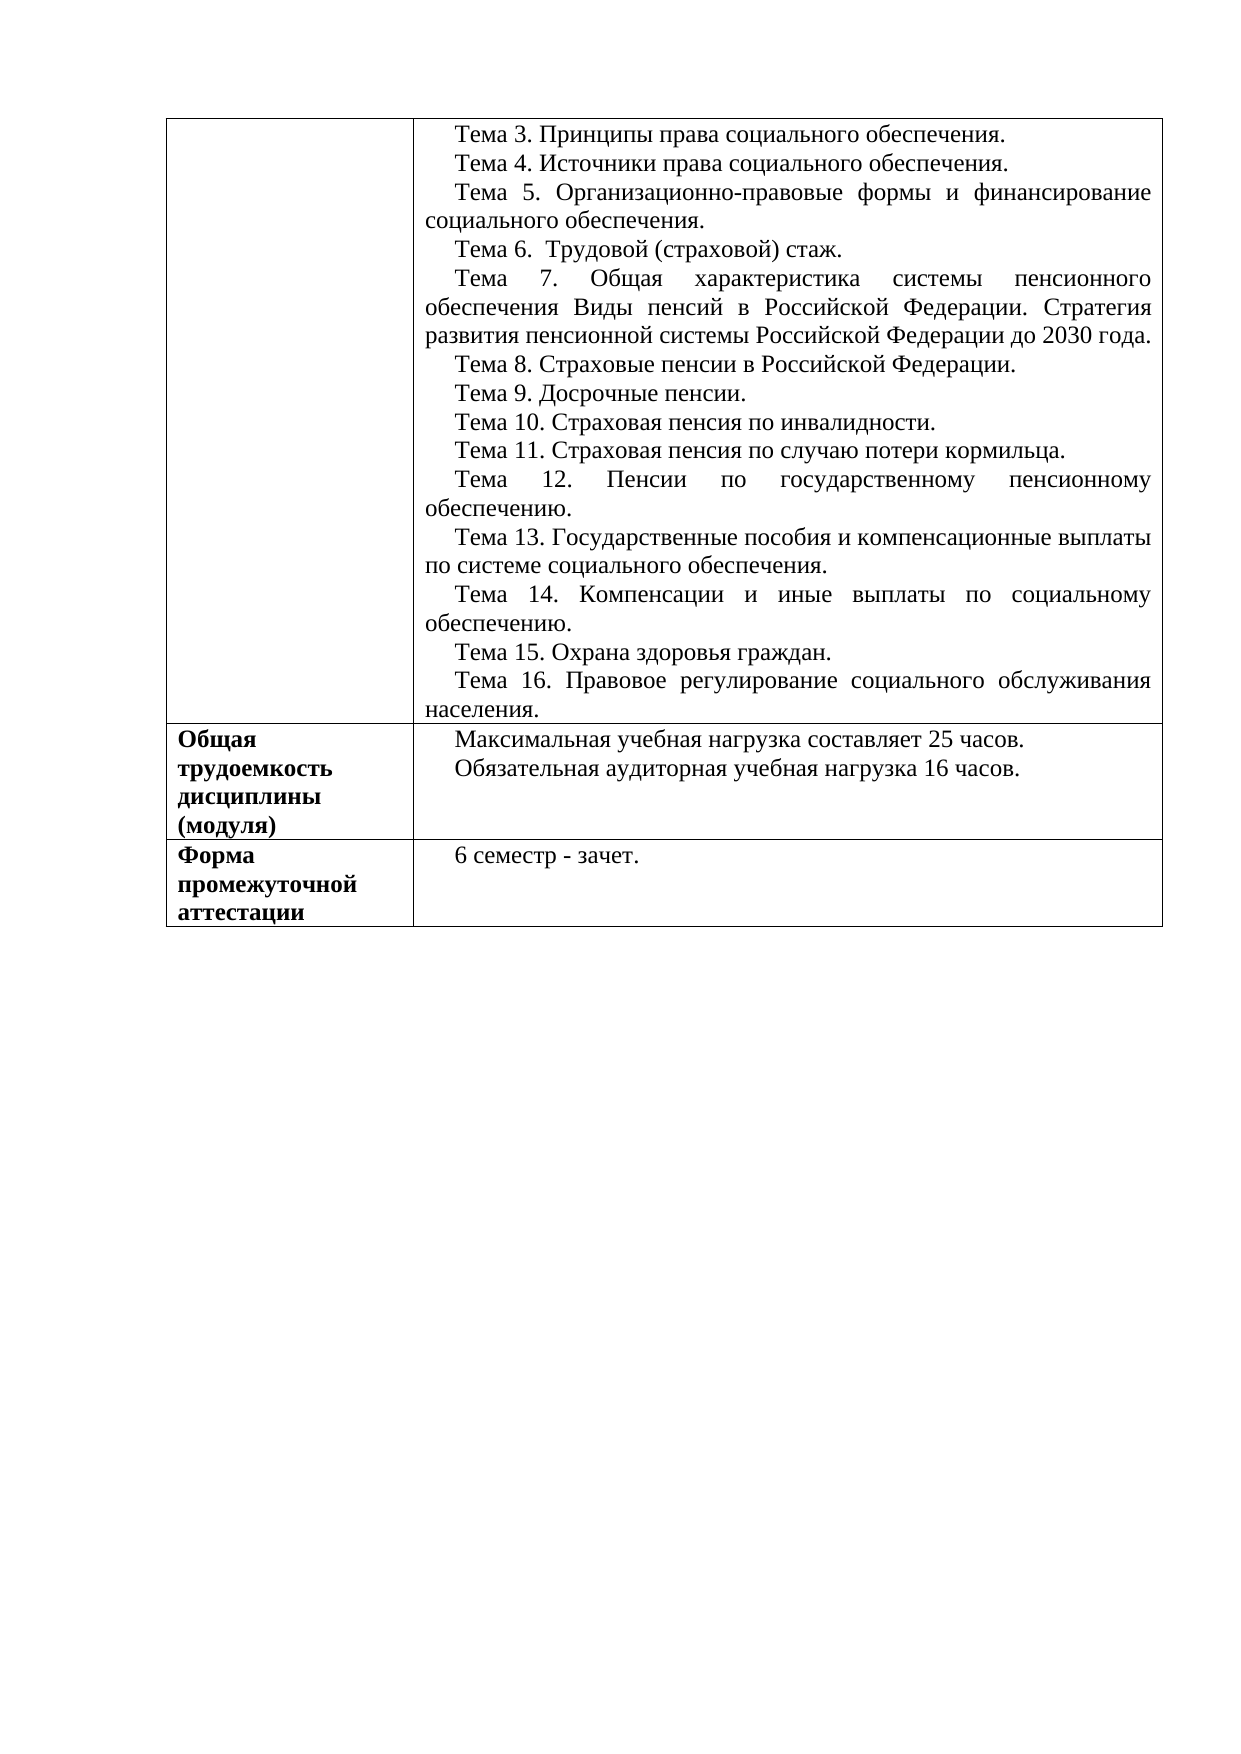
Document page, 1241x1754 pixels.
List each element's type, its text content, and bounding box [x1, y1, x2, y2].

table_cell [167, 119, 413, 723]
table_cell Общая трудоемкость дисциплины (модуля) [167, 724, 413, 839]
table_cell Форма промежуточной аттестации [167, 840, 413, 926]
table_cell 6 семестр - зачет. [414, 840, 1162, 926]
table_cell Максимальная учебная нагрузка составляет 25 часов. Обязательная аудиторная учебная нагрузка 16 часов. [414, 724, 1162, 839]
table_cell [414, 119, 1162, 723]
